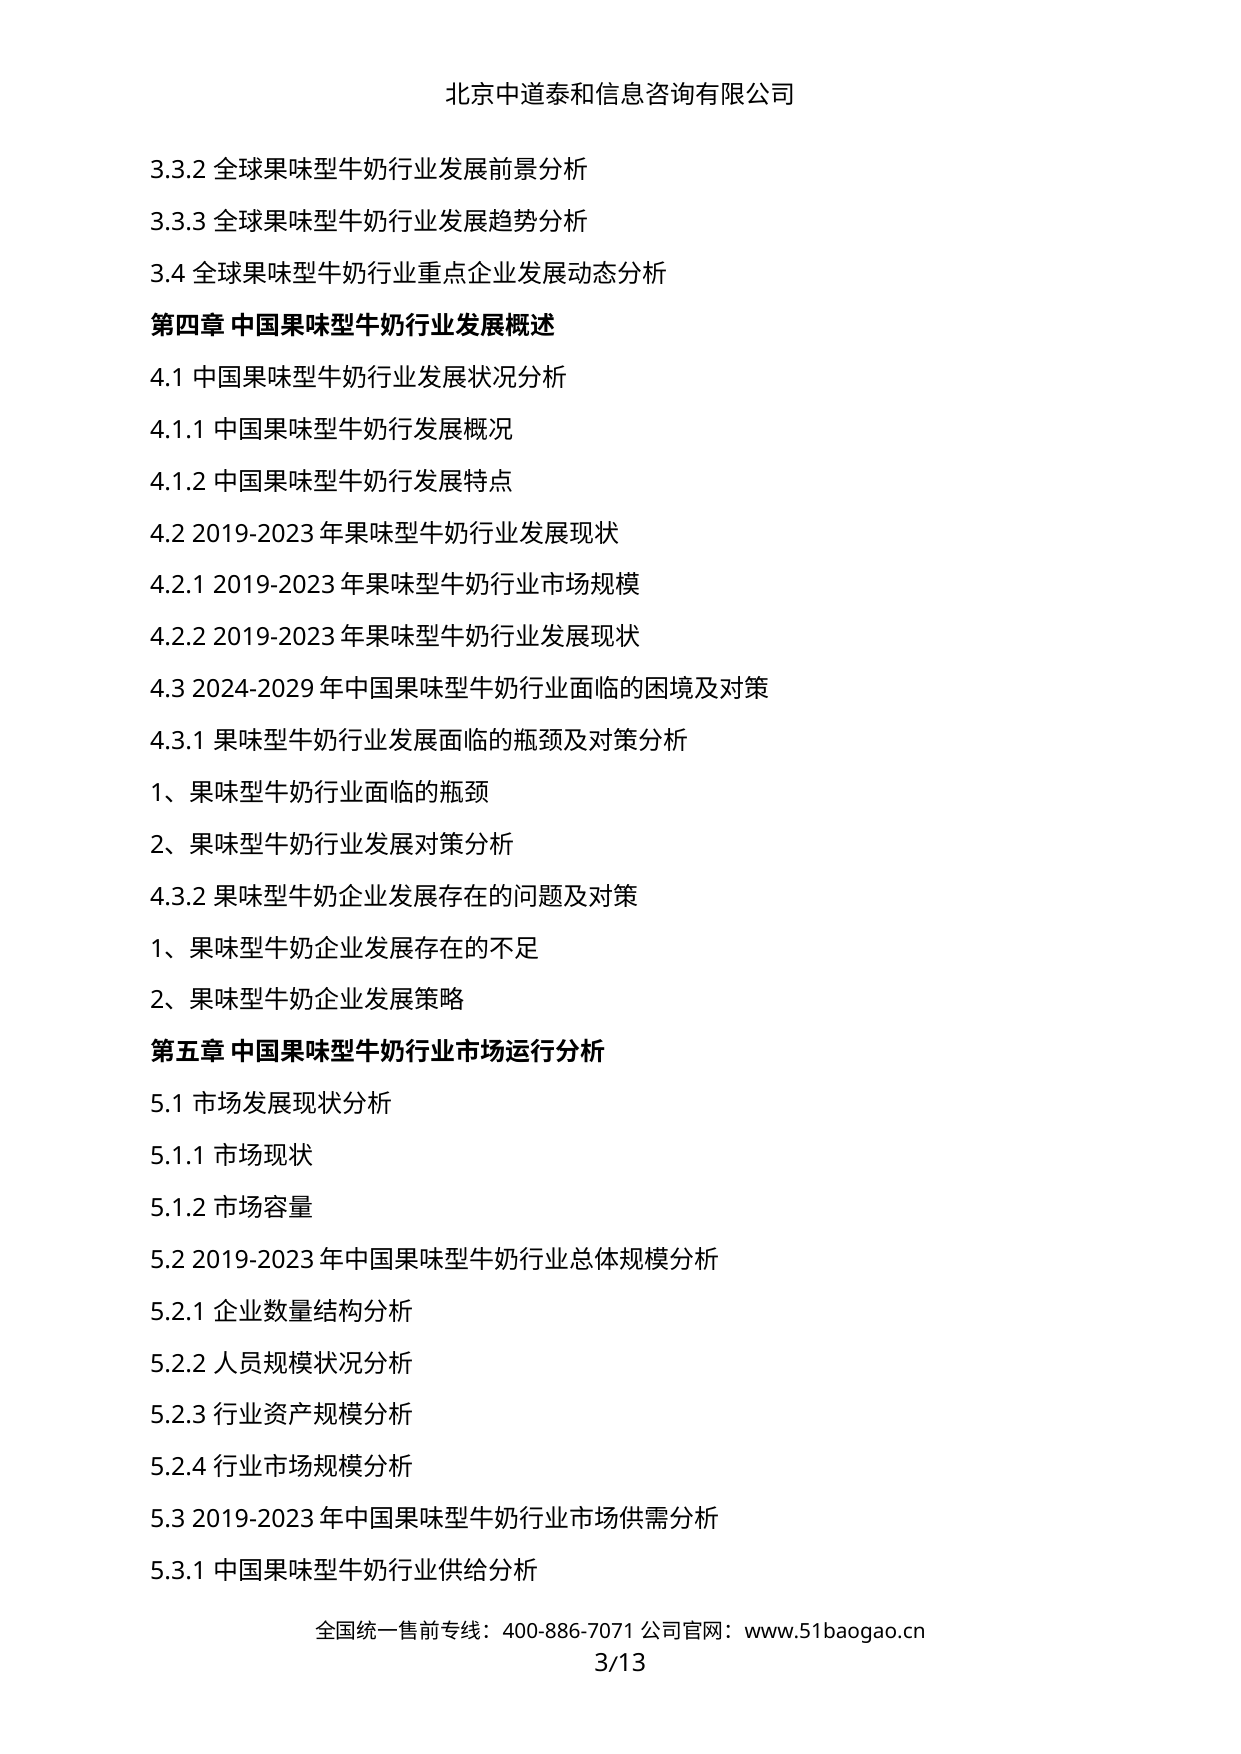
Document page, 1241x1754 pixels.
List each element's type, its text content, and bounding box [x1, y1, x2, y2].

text 4.3 2024-2029年中国果味型牛奶行业面临的困境及对策 [150, 669, 1090, 705]
text 1、果味型牛奶企业发展存在的不足 [150, 928, 1090, 964]
text 4.1.2 中国果味型牛奶行发展特点 [150, 461, 1090, 497]
text 2、果味型牛奶行业发展对策分析 [150, 824, 1090, 861]
text 5.2.1 企业数量结构分析 [150, 1291, 1090, 1327]
text 5.2.4 行业市场规模分析 [150, 1447, 1090, 1483]
text 4.2 2019-2023年果味型牛奶行业发展现状 [150, 513, 1090, 549]
text 3.3.3 全球果味型牛奶行业发展趋势分析 [150, 202, 1090, 238]
text 4.2.2 2019-2023年果味型牛奶行业发展现状 [150, 617, 1090, 653]
text 4.1.1 中国果味型牛奶行发展概况 [150, 409, 1090, 446]
text 5.2 2019-2023年中国果味型牛奶行业总体规模分析 [150, 1239, 1090, 1276]
text 5.2.3 行业资产规模分析 [150, 1395, 1090, 1431]
text 5.1.2 市场容量 [150, 1187, 1090, 1224]
text 4.1 中国果味型牛奶行业发展状况分析 [150, 357, 1090, 394]
text 3.3.2 全球果味型牛奶行业发展前景分析 [150, 150, 1090, 186]
text 4.3.1 果味型牛奶行业发展面临的瓶颈及对策分析 [150, 721, 1090, 757]
text 3.4 全球果味型牛奶行业重点企业发展动态分析 [150, 254, 1090, 290]
text 第五章 中国果味型牛奶行业市场运行分析 [150, 1032, 1090, 1068]
text 4.2.1 2019-2023年果味型牛奶行业市场规模 [150, 565, 1090, 601]
text 第四章 中国果味型牛奶行业发展概述 [150, 306, 1090, 342]
text 5.2.2 人员规模状况分析 [150, 1343, 1090, 1379]
text 4.3.2 果味型牛奶企业发展存在的问题及对策 [150, 876, 1090, 912]
text 2、果味型牛奶企业发展策略 [150, 980, 1090, 1016]
text 5.3 2019-2023年中国果味型牛奶行业市场供需分析 [150, 1499, 1090, 1535]
text 5.1 市场发展现状分析 [150, 1084, 1090, 1120]
text 5.3.1 中国果味型牛奶行业供给分析 [150, 1551, 1090, 1587]
text 1、果味型牛奶行业面临的瓶颈 [150, 772, 1090, 809]
text 5.1.1 市场现状 [150, 1136, 1090, 1172]
